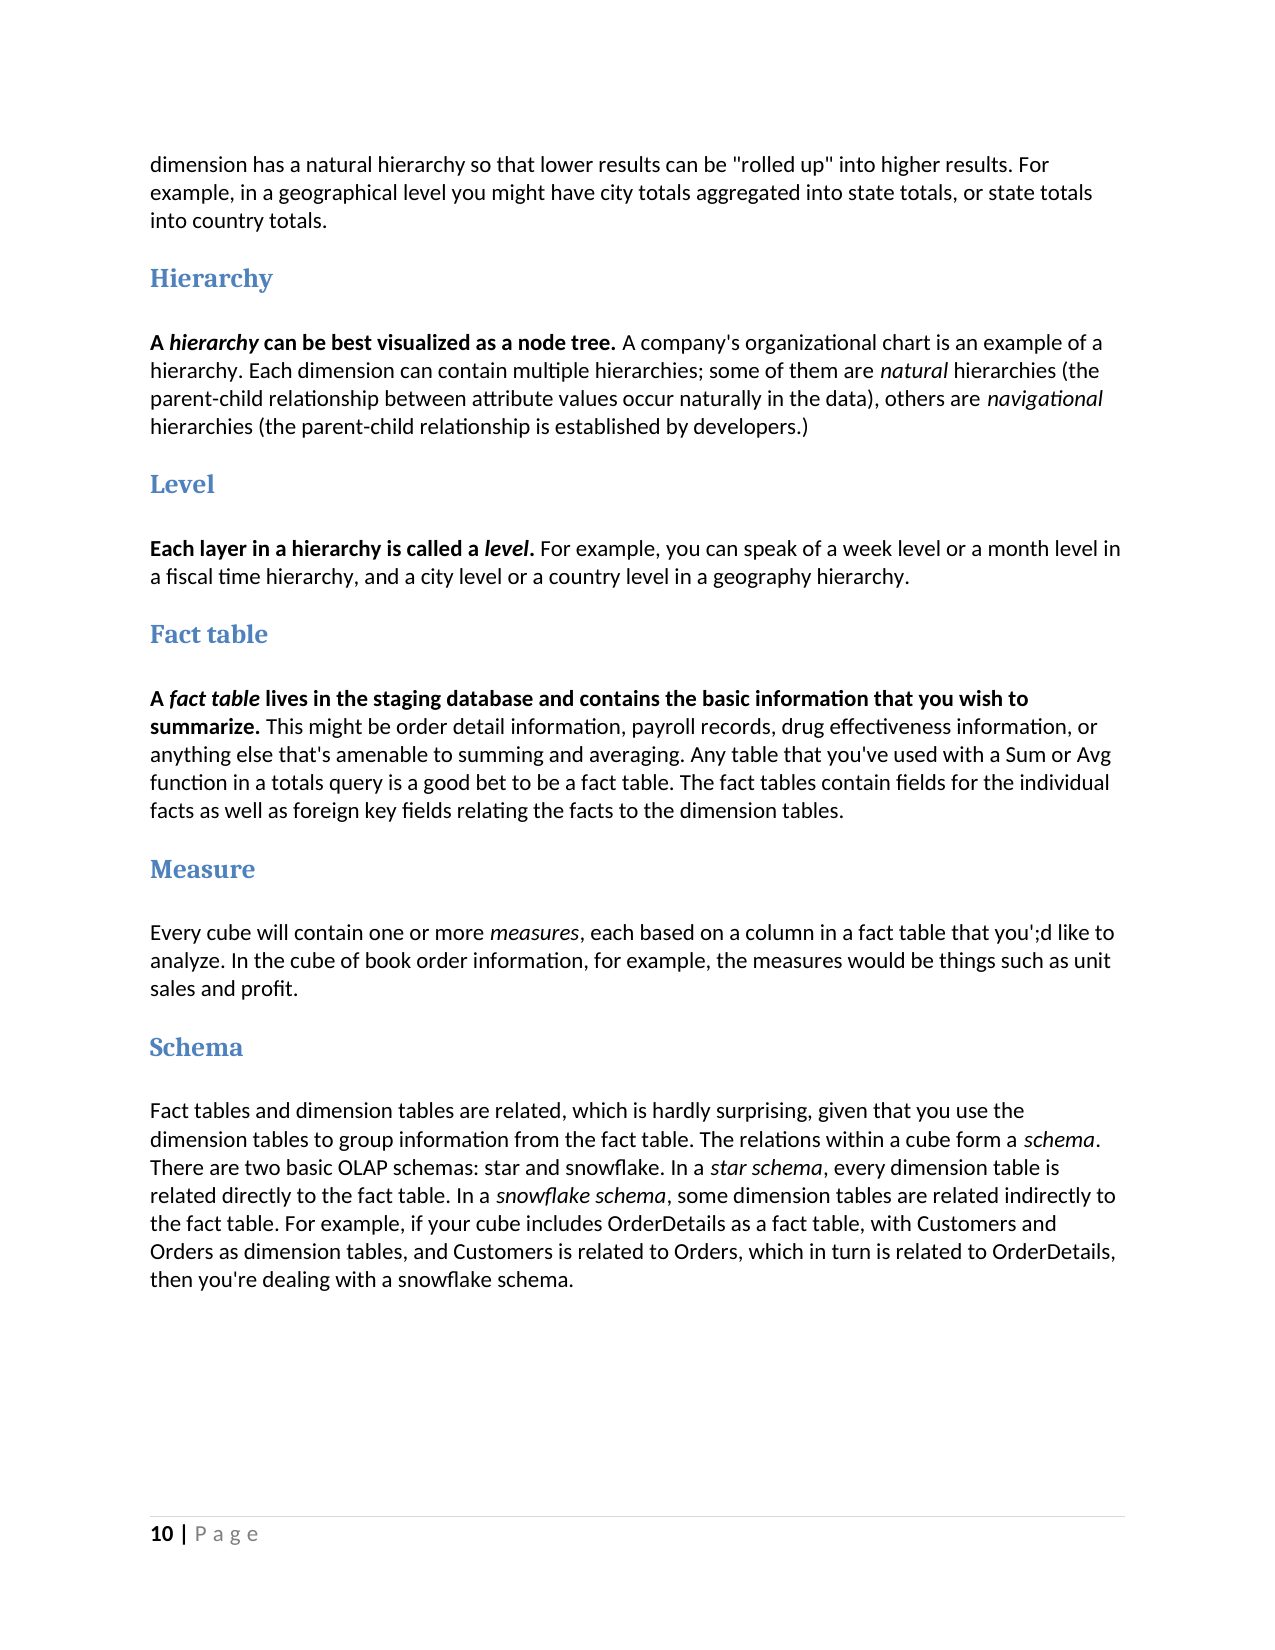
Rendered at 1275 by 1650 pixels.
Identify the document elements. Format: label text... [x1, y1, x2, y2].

text A fact table lives in the staging database and contains the basic information that you wish to summarize. This might be order detail information, payroll records, drug effectiveness information, or anything else that's amenable to summing and averaging. Any table that you've used with a Sum or Avg function in a totals query is a good bet to be a fact table. The fact tables contain fields for the individual facts as well as foreign key fields relating the facts to the dimension tables. [150, 684, 1125, 824]
subtitle Level [150, 469, 1125, 501]
text A hierarchy can be best visualized as a node tree. A company's organizational chart is an example of a hierarchy. Each dimension can contain multiple hierarchies; some of them are natural hierarchies (the parent-child relationship between attribute values occur naturally in the data), others are navigational hierarchies (the parent-child relationship is established by developers.) [150, 328, 1125, 440]
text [150, 150, 1125, 234]
text Fact tables and dimension tables are related, which is hardly surprising, given that you use the dimension tables to group information from the fact table. The relations within a cube form a schema. There are two basic OLAP schemas: star and snowflake. In a star schema, every dimension table is related directly to the fact table. In a snowflake schema, some dimension tables are related indirectly to the fact table. For example, if your cube includes OrderDetails as a fact table, with Customers and Orders as dimension tables, and Customers is related to Orders, which in turn is related to OrderDetails, then you're dealing with a snowflake schema. [150, 1097, 1125, 1293]
subtitle Hierarchy [150, 263, 1125, 294]
subtitle Measure [150, 854, 1125, 885]
text Each layer in a hierarchy is called a level. For example, you can speak of a week level or a month level in a fiscal time hierarchy, and a city level or a country level in a geography hierarchy. [150, 534, 1125, 590]
subtitle Fact table [150, 619, 1125, 651]
subtitle Schema [150, 1032, 1125, 1063]
text Every cube will contain one or more measures, each based on a column in a fact table that you';d like to analyze. In the cube of book order information, for example, the measures would be things such as unit sales and profit. [150, 918, 1125, 1003]
